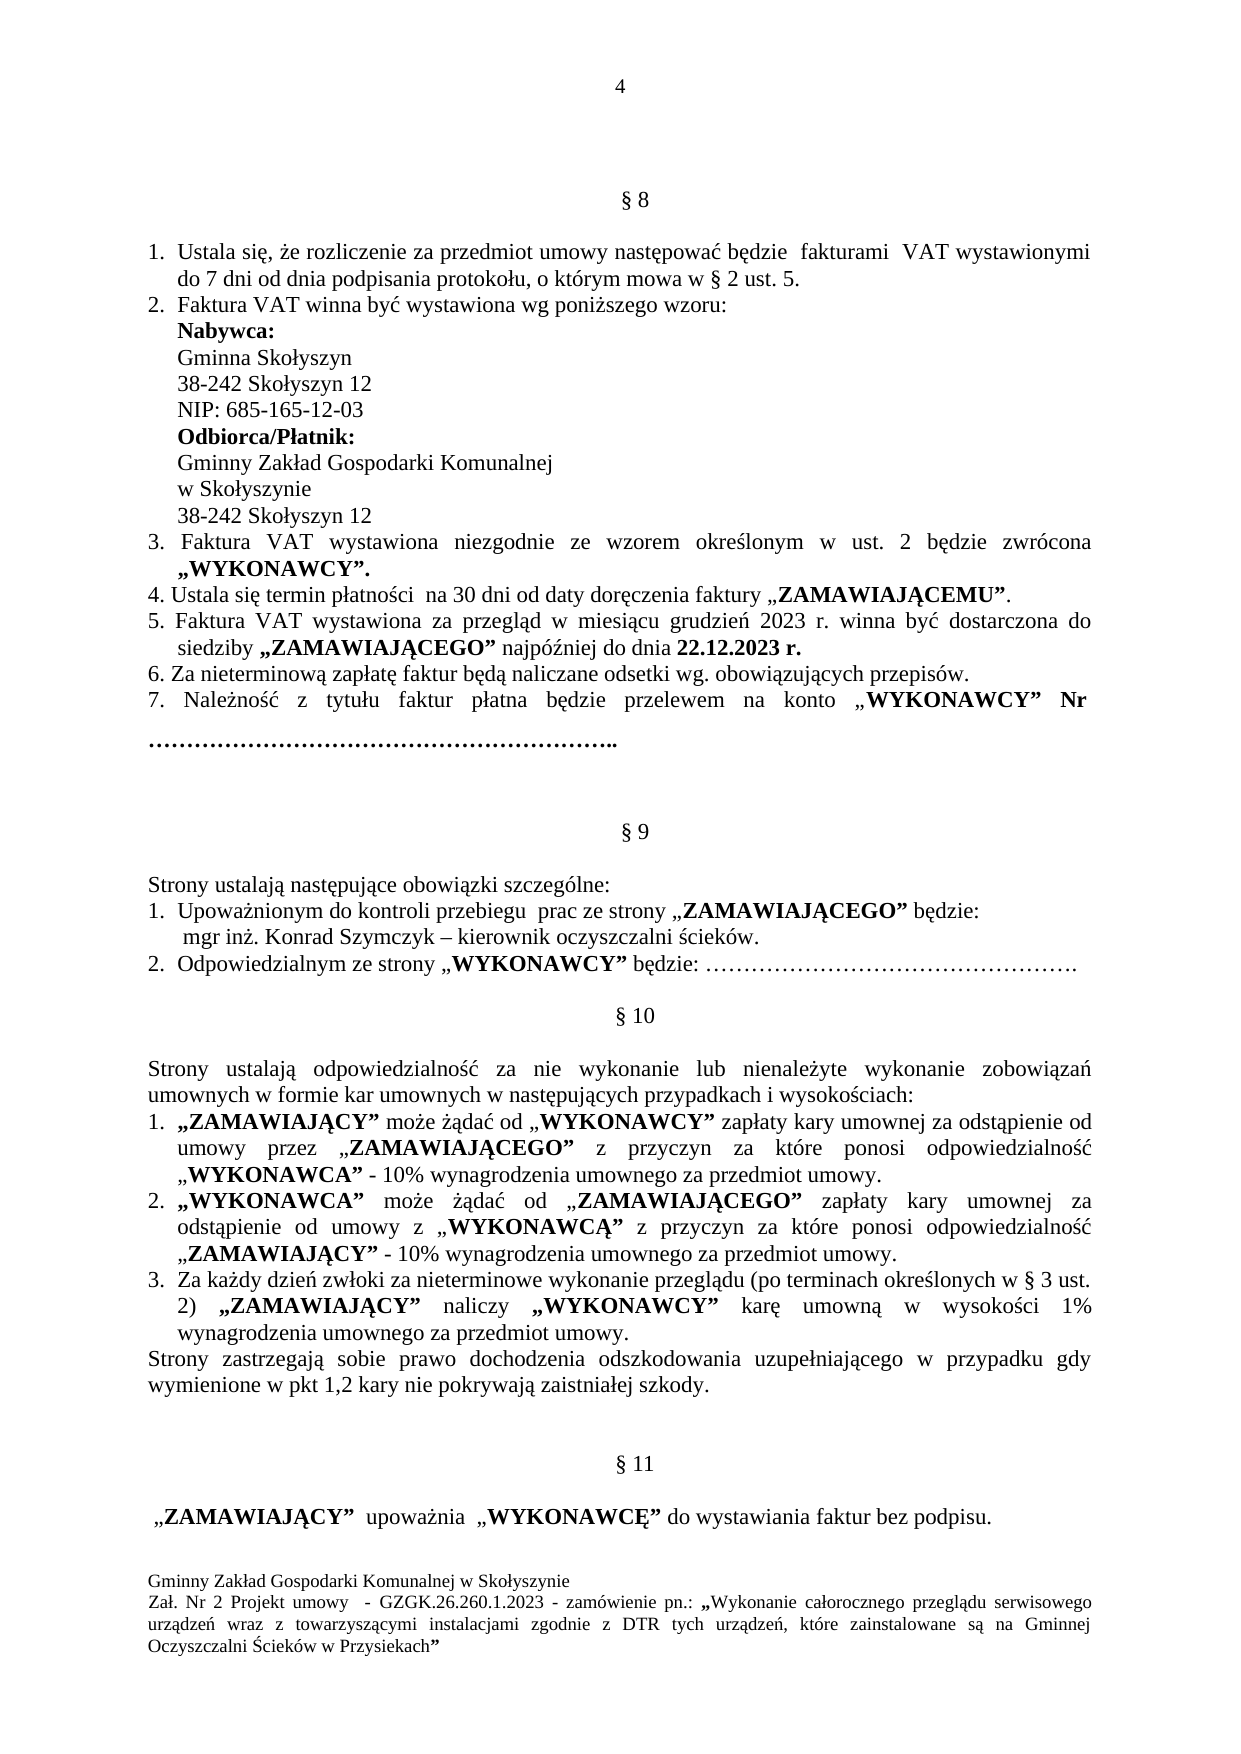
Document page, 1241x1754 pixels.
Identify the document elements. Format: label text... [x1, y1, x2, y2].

list Za każdy dzień zwłoki za nieterminowe wykonanie przeglądu (po terminach określonych w § 3 ust. 2) „ZAMAWIAJĄCY” naliczy „WYKONAWCY” karę umowną w wysokości 1% wynagrodzenia umownego za przedmiot umowy. [148, 1266, 1093, 1345]
text 38-242 Skołyszyn 12 [177, 370, 1093, 396]
list Faktura VAT winna być wystawiona wg poniższego wzoru: [148, 291, 1093, 317]
text Strony zastrzegają sobie prawo dochodzenia odszkodowania uzupełniającego w przypadku gdy wymienione w pkt 1,2 kary nie pokrywają zaistniałej szkody. [148, 1345, 1093, 1398]
text Strony ustalają następujące obowiązki szczególne: [148, 871, 1093, 897]
text NIP: 685-165-12-03 [177, 396, 1093, 423]
text 5. Faktura VAT wystawiona za przegląd w miesiącu grudzień 2023 r. winna być dostarczona do siedziby „ZAMAWIAJĄCEGO” najpóźniej do dnia 22.12.2023 r. [148, 607, 1093, 660]
text 4. Ustala się termin płatności na 30 dni od daty doręczenia faktury „ZAMAWIAJĄCEMU”. [148, 581, 1093, 607]
text 38-242 Skołyszyn 12 [177, 502, 1093, 528]
text Nabywca: [177, 317, 1093, 344]
text § 8 [177, 186, 1093, 212]
list „WYKONAWCA” może żądać od „ZAMAWIAJĄCEGO” zapłaty kary umownej za odstąpienie od umowy z „WYKONAWCĄ” z przyczyn za które ponosi odpowiedzialność „ZAMAWIAJĄCY” - 10% wynagrodzenia umownego za przedmiot umowy. [148, 1187, 1093, 1266]
list „ZAMAWIAJĄCY” może żądać od „WYKONAWCY” zapłaty kary umownej za odstąpienie od umowy przez „ZAMAWIAJĄCEGO” z przyczyn za które ponosi odpowiedzialność „WYKONAWCA” - 10% wynagrodzenia umownego za przedmiot umowy. [148, 1108, 1093, 1187]
text § 11 [177, 1451, 1093, 1477]
list Ustala się, że rozliczenie za przedmiot umowy następować będzie fakturami VAT wystawionymi do 7 dni od dnia podpisania protokołu, o którym mowa w § 2 ust. 5. [148, 238, 1093, 291]
list Odpowiedzialnym ze strony „WYKONAWCY” będzie: …………………………………………. [148, 950, 1093, 976]
text Gminna Skołyszyn [177, 344, 1093, 370]
text § 9 [177, 818, 1093, 844]
text 3. Faktura VAT wystawiona niezgodnie ze wzorem określonym w ust. 2 będzie zwrócona „WYKONAWCY”. [148, 528, 1093, 581]
text w Skołyszynie [177, 476, 1093, 502]
text mgr inż. Konrad Szymczyk – kierownik oczyszczalni ścieków. [177, 923, 1093, 950]
text „ZAMAWIAJĄCY” upoważnia „WYKONAWCĘ” do wystawiania faktur bez podpisu. [148, 1503, 1093, 1529]
text 7. Należność z tytułu faktur płatna będzie przelewem na konto „WYKONAWCY” Nr …………………………………………………….. [148, 686, 1093, 752]
text 6. Za nieterminową zapłatę faktur będą naliczane odsetki wg. obowiązujących przepisów. [148, 660, 1093, 686]
text Odbiorca/Płatnik: [177, 423, 1093, 449]
list Upoważnionym do kontroli przebiegu prac ze strony „ZAMAWIAJĄCEGO” będzie: [148, 897, 1093, 923]
text § 10 [177, 1002, 1093, 1029]
text Strony ustalają odpowiedzialność za nie wykonanie lub nienależyte wykonanie zobowiązań umownych w formie kar umownych w następujących przypadkach i wysokościach: [148, 1055, 1093, 1108]
text Gminny Zakład Gospodarki Komunalnej [177, 449, 1093, 476]
